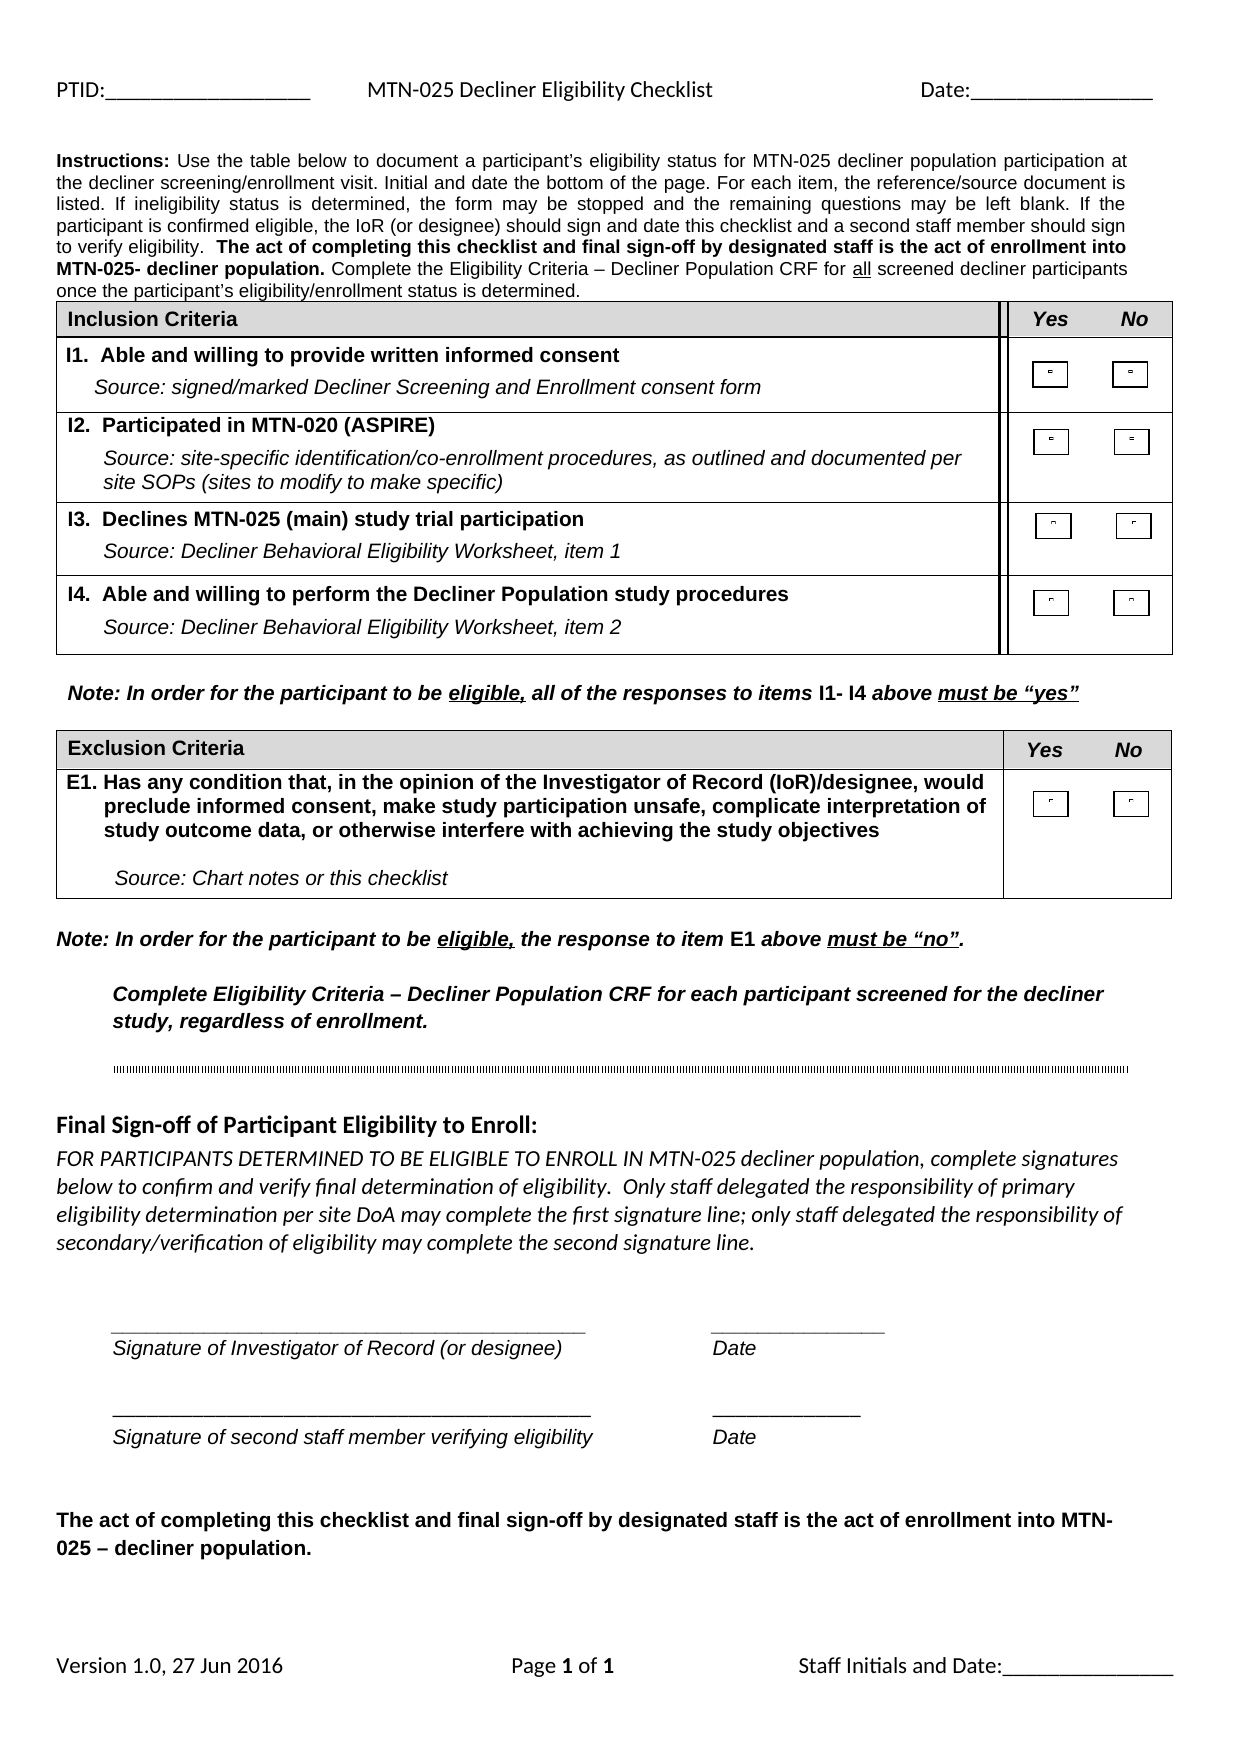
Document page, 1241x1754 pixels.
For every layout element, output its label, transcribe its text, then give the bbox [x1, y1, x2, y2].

table_cell I3. Declines MTN-025 (main) study trial participation Source: Decliner Behavioral Eligibility Worksheet, item 1 [57, 503, 998, 575]
table_cell [1004, 770, 1171, 898]
table_cell [1003, 576, 1007, 653]
table_header Yes No [1009, 302, 1172, 336]
table_cell [1009, 576, 1172, 653]
table_cell [57, 770, 1003, 898]
table_cell I1. Able and willing to provide written informed consent Source: signed/marked Decliner Screening and Enrollment consent form [57, 338, 998, 412]
text Signature of Investigator of Record (or designee) Date [112, 1336, 1128, 1360]
table_cell [1003, 503, 1007, 575]
text FOR PARTICIPANTS DETERMINED TO BE ELIGIBLE TO ENROLL IN MTN-025 decliner population, complete signatures below to confirm and verify final determination of eligibility. Only staff delegated the responsibility of primary eligibility determination per site DoA may complete the first signature line; only staff delegated the responsibility of secondary/verification of eligibility may complete the second signature line. [56, 1144, 1128, 1256]
table_cell Yes No [1004, 731, 1171, 768]
table_cell [1009, 413, 1172, 502]
table_cell [1009, 338, 1172, 412]
text Final Sign-off of Participant Eligibility to Enroll: [56, 1109, 1128, 1139]
table_cell [1003, 413, 1007, 502]
table_cell Note: In order for the participant to be eligible, all of the responses to items I1- I4 above must be “yes” [56, 655, 1172, 730]
table_cell I4. Able and willing to perform the Decliner Population study procedures Source: Decliner Behavioral Eligibility Worksheet, item 2 [57, 576, 998, 653]
text Instructions: Use the table below to document a participant’s eligibility status for MTN-025 decliner population participation at the decliner screening/enrollment visit. Initial and date the bottom of the page. For each item, the reference/source document is listed. If ineligibility status is determined, the form may be stopped and the remaining questions may be left blank. If the participant is confirmed eligible, the IoR (or designee) should sign and date this checklist and a second staff member should sign to verify eligibility. The act of completing this checklist and final sign-off by designated staff is the act of enrollment into MTN-025- decliner population. Complete the Eligibility Criteria – Decliner Population CRF for all screened decliner participants once the participant’s eligibility/enrollment status is determined. [56, 150, 1128, 301]
text _________________________________________ _______________ [112, 1312, 1128, 1336]
text __________________________________________ _____________ [56, 1392, 1128, 1420]
table_cell [1003, 338, 1007, 412]
table_cell [1009, 503, 1172, 575]
table_cell I2. Participated in MTN-020 (ASPIRE) Source: site-specific identification/co-enrollment procedures, as outlined and documented per site SOPs (sites to modify to make specific) [57, 413, 998, 502]
text The act of completing this checklist and final sign-off by designated staff is the act of enrollment into MTN-025 – decliner population. [56, 1508, 1128, 1560]
text Complete Eligibility Criteria – Decliner Population CRF for each participant screened for the decliner study, regardless of enrollment. [112, 981, 1128, 1033]
table_header Inclusion Criteria [57, 302, 998, 336]
table_cell Exclusion Criteria [57, 731, 1003, 768]
text Note: In order for the participant to be eligible, the response to item E1 above must be “no”. [56, 926, 1128, 950]
text Signature of second staff member verifying eligibility Date [112, 1424, 1128, 1448]
